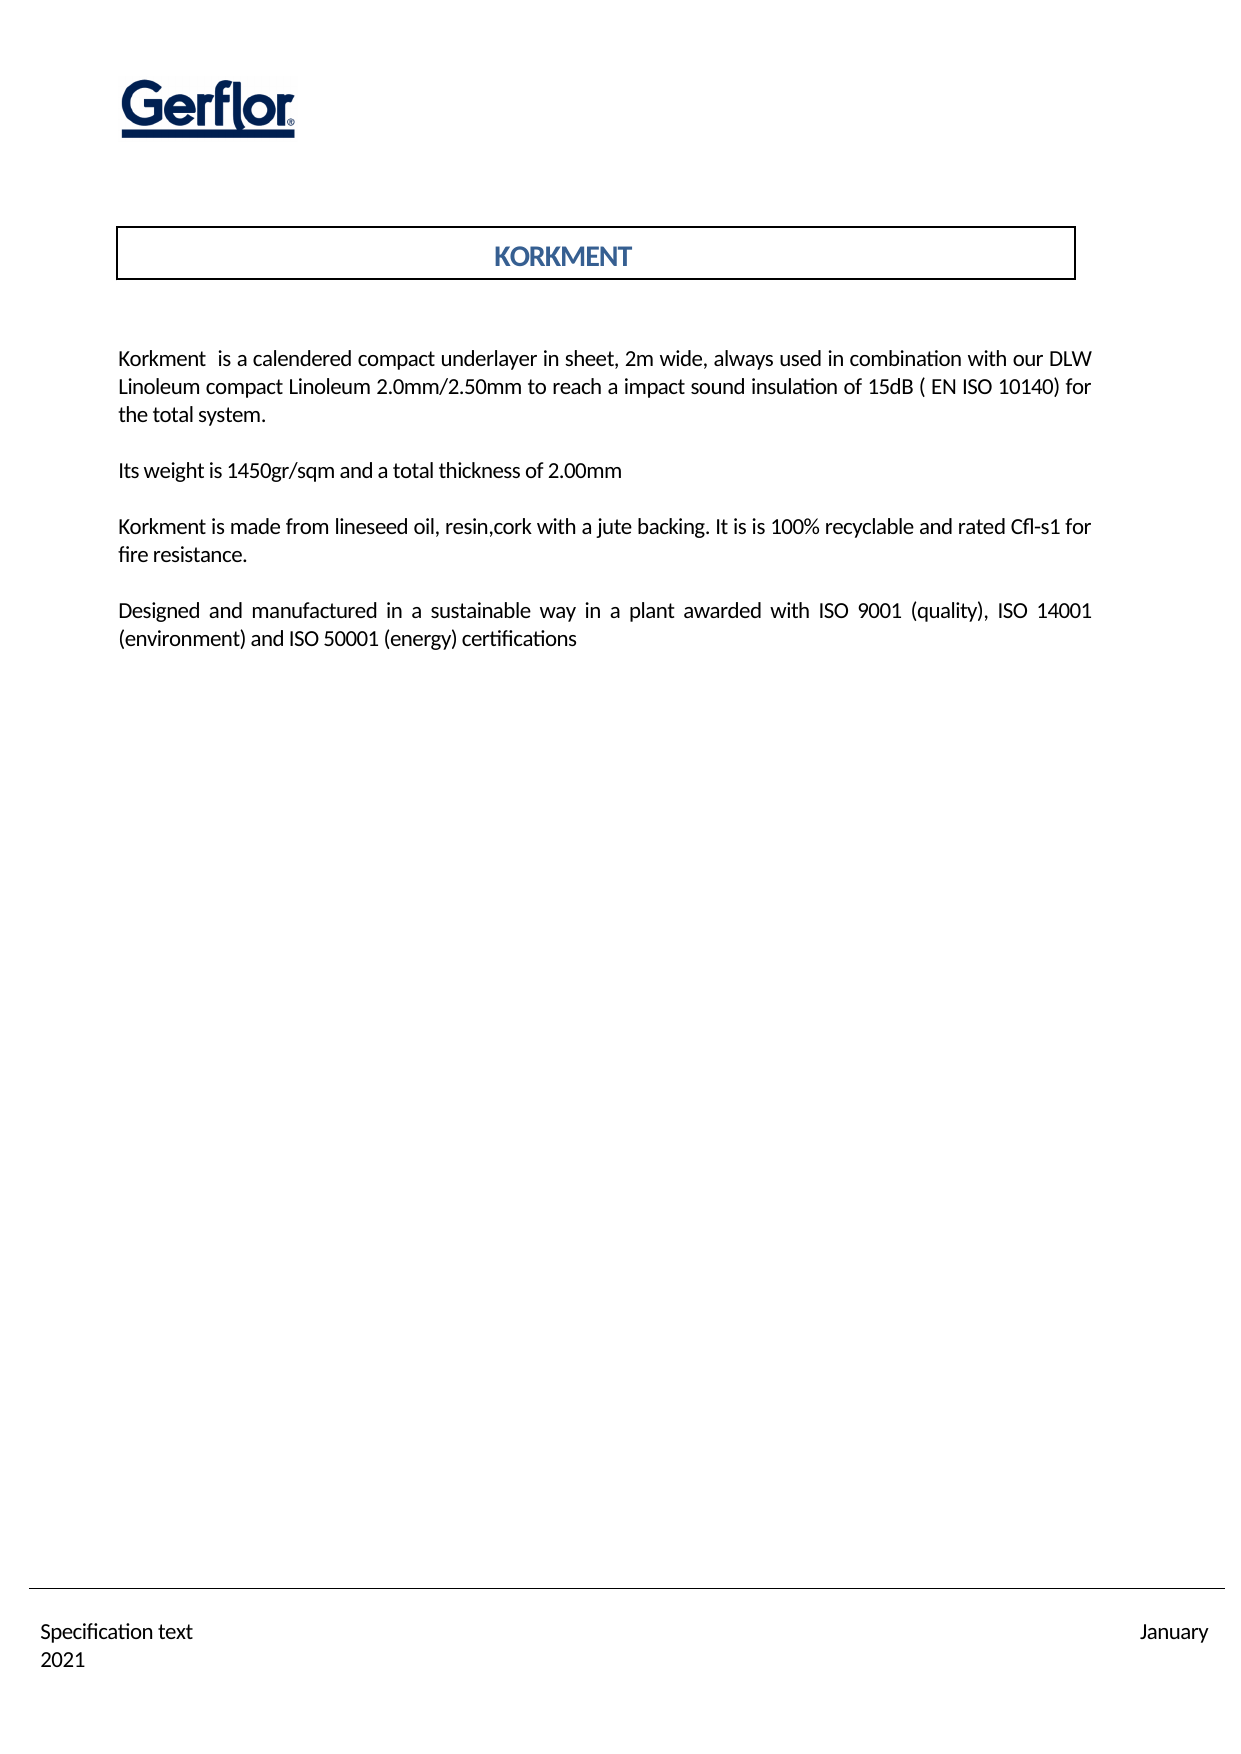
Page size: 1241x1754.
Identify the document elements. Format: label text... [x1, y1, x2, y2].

picture [118, 76, 298, 142]
text Korkment is a calendered compact underlayer in sheet, 2m wide, always used in combination with our DLW Linoleum compact Linoleum 2.0mm/2.50mm to reach a impact sound insulation of 15dB ( EN ISO 10140) for the total system. [118, 344, 1093, 428]
text Its weight is 1450gr/sqm and a total thickness of 2.00mm [118, 456, 1093, 484]
text Designed and manufactured in a sustainable way in a plant awarded with ISO 9001 (quality), ISO 14001 (environment) and ISO 50001 (energy) certifications [118, 596, 1093, 652]
text Korkment is made from lineseed oil, resin,cork with a jute backing. It is is 100% recyclable and rated Cfl-s1 for fire resistance. [118, 512, 1093, 568]
text korkment [118, 228, 1074, 278]
